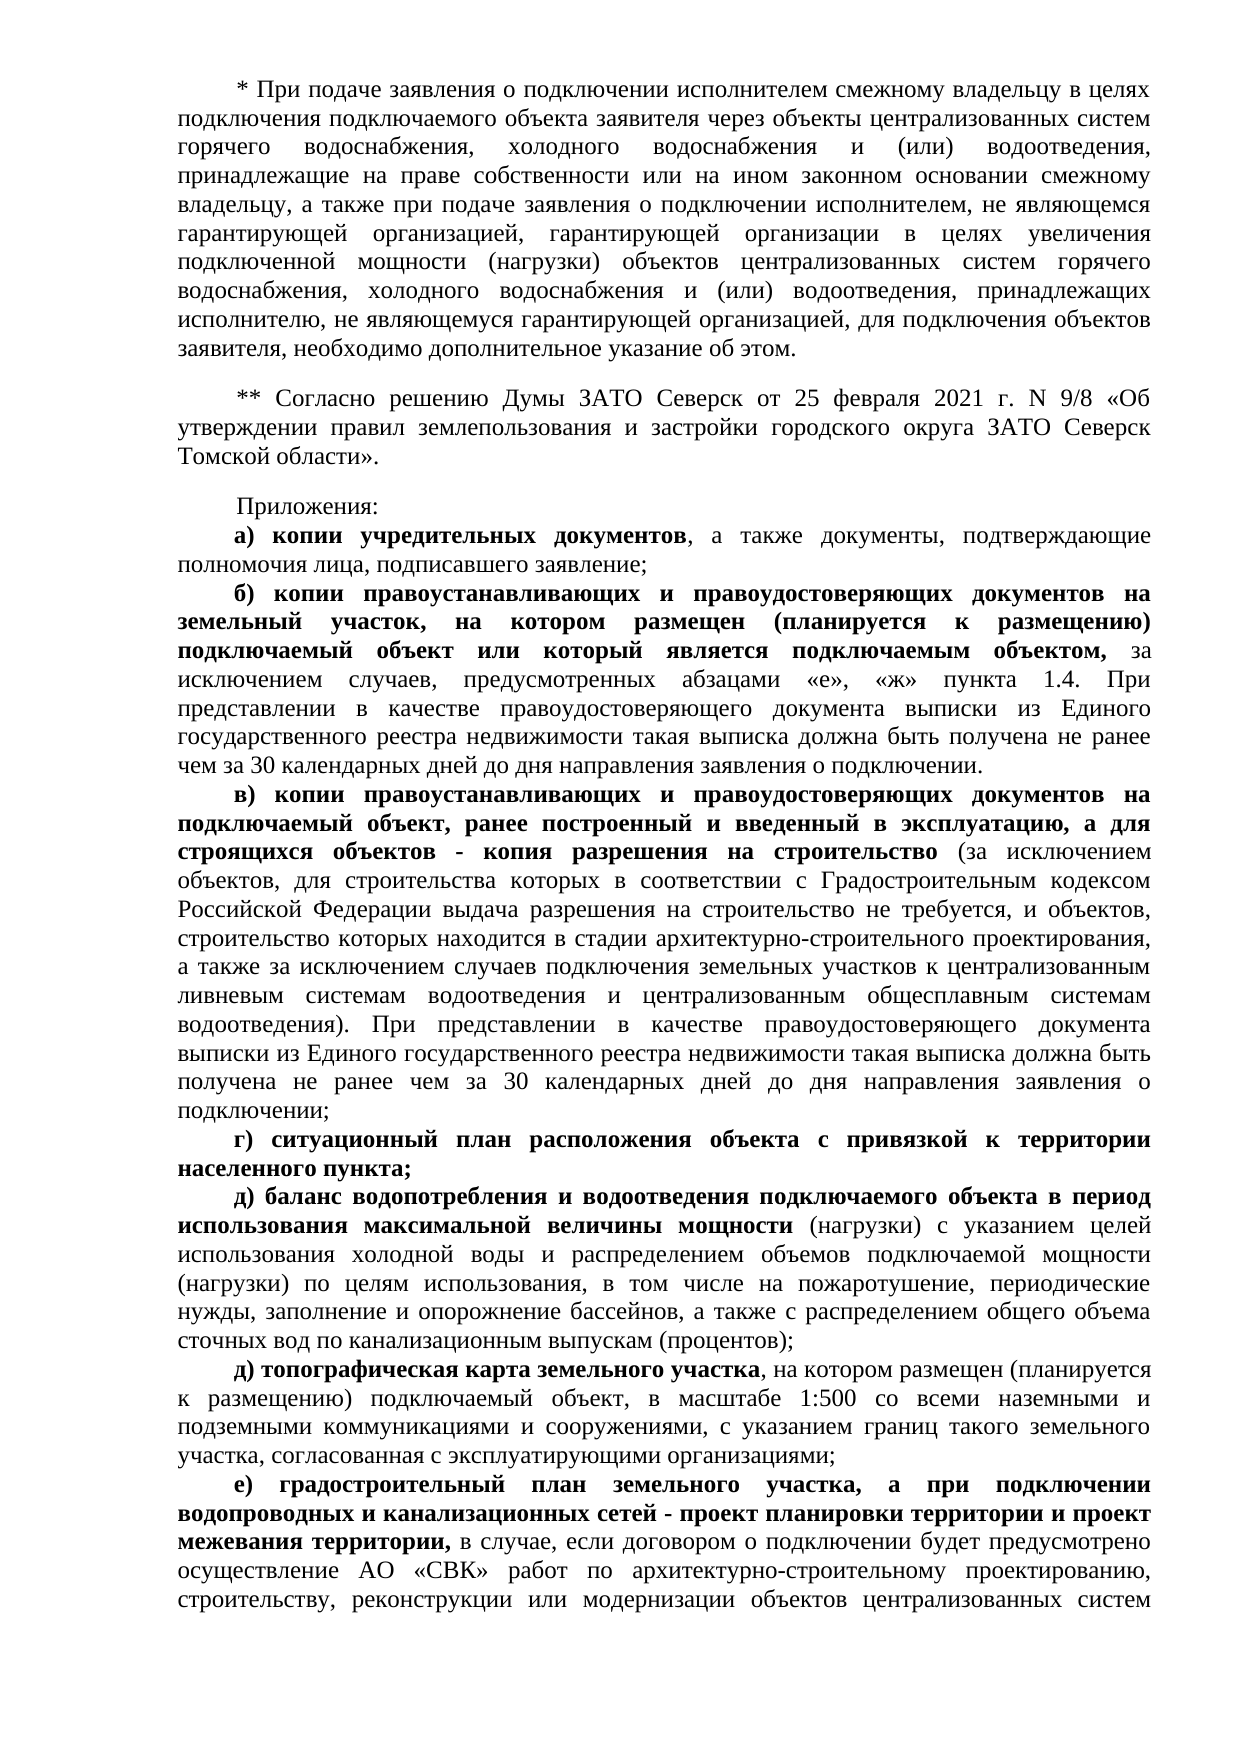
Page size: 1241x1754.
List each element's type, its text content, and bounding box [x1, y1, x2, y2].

text в) копии правоустанавливающих и правоудостоверяющих документов на подключаемый объект, ранее построенный и введенный в эксплуатацию, а для строящихся объектов - копия разрешения на строительство (за исключением объектов, для строительства которых в соответствии с Градостроительным кодексом Российской Федерации выдача разрешения на строительство не требуется, и объектов, строительство которых находится в стадии архитектурно-строительного проектирования, а также за исключением случаев подключения земельных участков к централизованным ливневым системам водоотведения и централизованным общесплавным системам водоотведения). При представлении в качестве правоудостоверяющего документа выписки из Единого государственного реестра недвижимости такая выписка должна быть получена не ранее чем за 30 календарных дней до дня направления заявления о подключении; [177, 779, 1152, 1124]
text г) ситуационный план расположения объекта с привязкой к территории населенного пункта; [177, 1124, 1152, 1181]
text ** Согласно решению Думы ЗАТО Северск от 25 февраля 2021 г. N 9/8 «Об утверждении правил землепользования и застройки городского округа ЗАТО Северск Томской области». [177, 383, 1152, 469]
text д) топографическая карта земельного участка, на котором размещен (планируется к размещению) подключаемый объект, в масштабе 1:500 со всеми наземными и подземными коммуникациями и сооружениями, с указанием границ такого земельного участка, согласованная с эксплуатирующими организациями; [177, 1354, 1152, 1469]
text б) копии правоустанавливающих и правоудостоверяющих документов на земельный участок, на котором размещен (планируется к размещению) подключаемый объект или который является подключаемым объектом, за исключением случаев, предусмотренных абзацами «е», «ж» пункта 1.4. При представлении в качестве правоудостоверяющего документа выписки из Единого государственного реестра недвижимости такая выписка должна быть получена не ранее чем за 30 календарных дней до дня направления заявления о подключении. [177, 578, 1152, 779]
text * При подаче заявления о подключении исполнителем смежному владельцу в целях подключения подключаемого объекта заявителя через объекты централизованных систем горячего водоснабжения, холодного водоснабжения и (или) водоотведения, принадлежащие на праве собственности или на ином законном основании смежному владельцу, а также при подаче заявления о подключении исполнителем, не являющемся гарантирующей организацией, гарантирующей организации в целях увеличения подключенной мощности (нагрузки) объектов централизованных систем горячего водоснабжения, холодного водоснабжения и (или) водоотведения, принадлежащих исполнителю, не являющемуся гарантирующей организацией, для подключения объектов заявителя, необходимо дополнительное указание об этом. [177, 74, 1152, 361]
text а) копии учредительных документов, а также документы, подтверждающие полномочия лица, подписавшего заявление; [177, 520, 1152, 578]
text д) баланс водопотребления и водоотведения подключаемого объекта в период использования максимальной величины мощности (нагрузки) с указанием целей использования холодной воды и распределением объемов подключаемой мощности (нагрузки) по целям использования, в том числе на пожаротушение, периодические нужды, заполнение и опорожнение бассейнов, а также с распределением общего объема сточных вод по канализационным выпускам (процентов); [177, 1181, 1152, 1354]
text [177, 1469, 1152, 1613]
text Приложения: [177, 491, 1152, 520]
